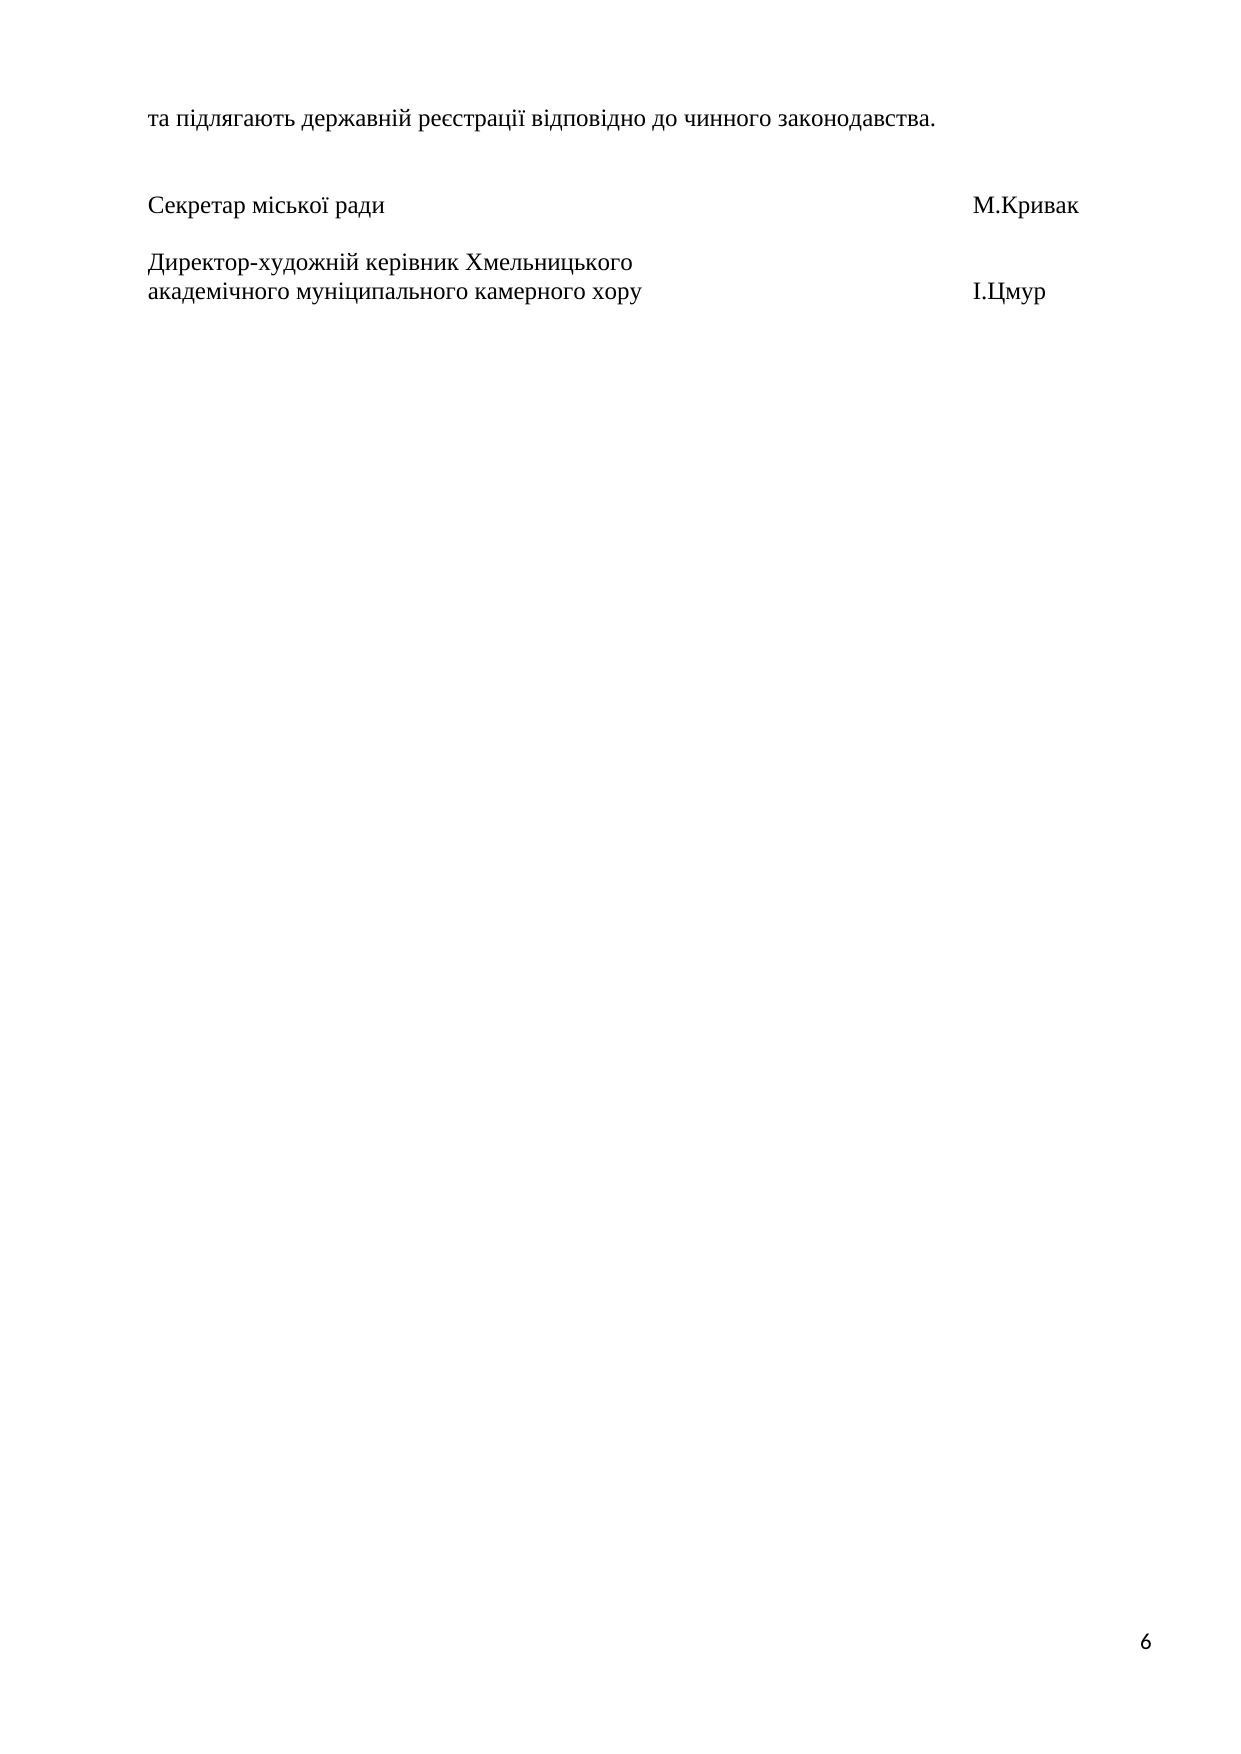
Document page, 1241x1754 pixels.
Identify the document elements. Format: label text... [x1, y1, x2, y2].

text Секретар міської ради М.Кривак [148, 190, 1152, 218]
text Директор-художній керівник Хмельницького [148, 247, 1152, 276]
text академічного муніципального камерного хору І.Цмур [148, 276, 1152, 305]
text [148, 103, 1152, 132]
